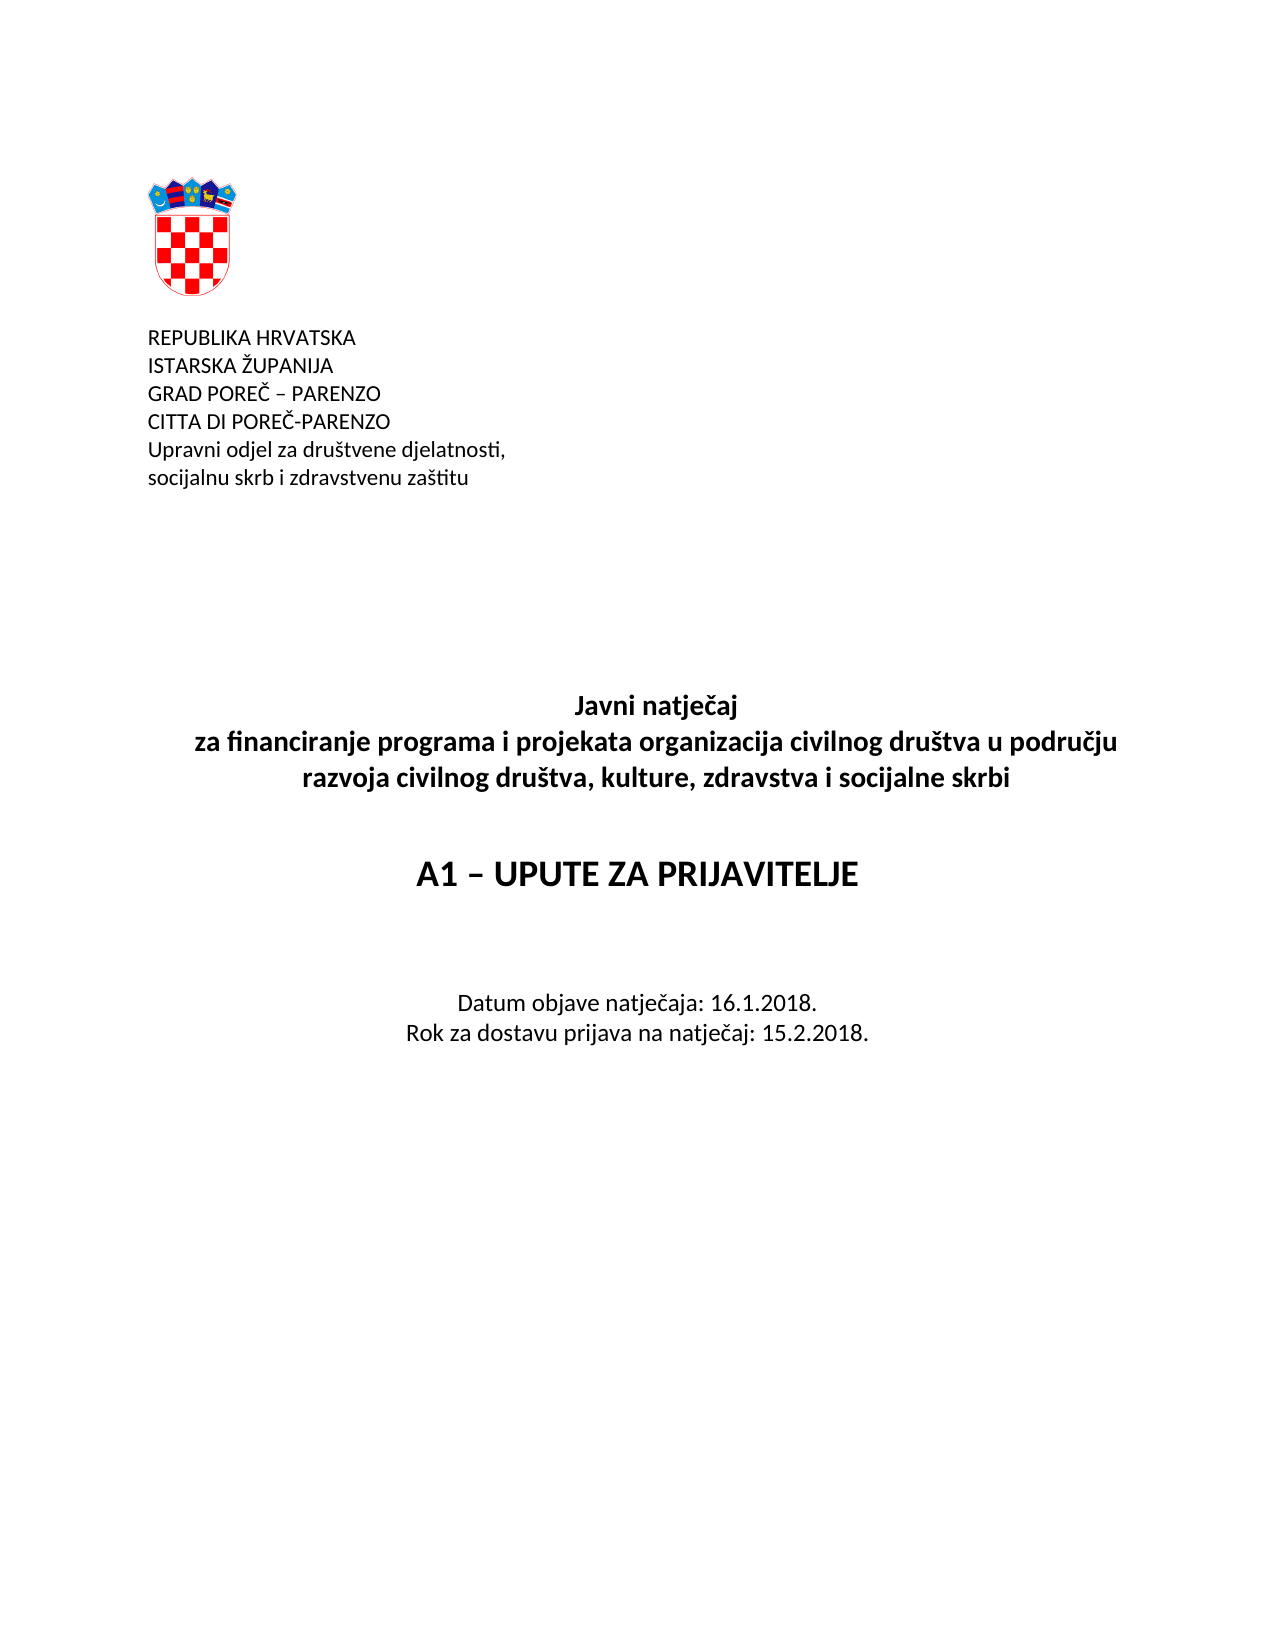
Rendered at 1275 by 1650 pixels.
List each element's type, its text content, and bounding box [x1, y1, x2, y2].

text za financiranje programa i projekata organizacija civilnog društva u području razvoja civilnog društva, kulture, zdravstva i socijalne skrbi [185, 723, 1127, 794]
text GRAD POREČ – PARENZO [148, 379, 1127, 407]
picture [147, 177, 237, 296]
text CITTA DI POREČ-PARENZO [148, 407, 1127, 435]
text REPUBLIKA HRVATSKA [148, 323, 1127, 351]
text A1 – UPUTE ZA PRIJAVITELJE [148, 850, 1127, 896]
text ISTARSKA ŽUPANIJA [148, 351, 1127, 379]
text Rok za dostavu prijava na natječaj: 15.2.2018. [148, 1018, 1127, 1048]
text Upravni odjel za društvene djelatnosti, [148, 435, 1127, 463]
text Datum objave natječaja: 16.1.2018. [148, 987, 1127, 1018]
text Javni natječaj [185, 687, 1127, 723]
text socijalnu skrb i zdravstvenu zaštitu [148, 463, 1127, 491]
